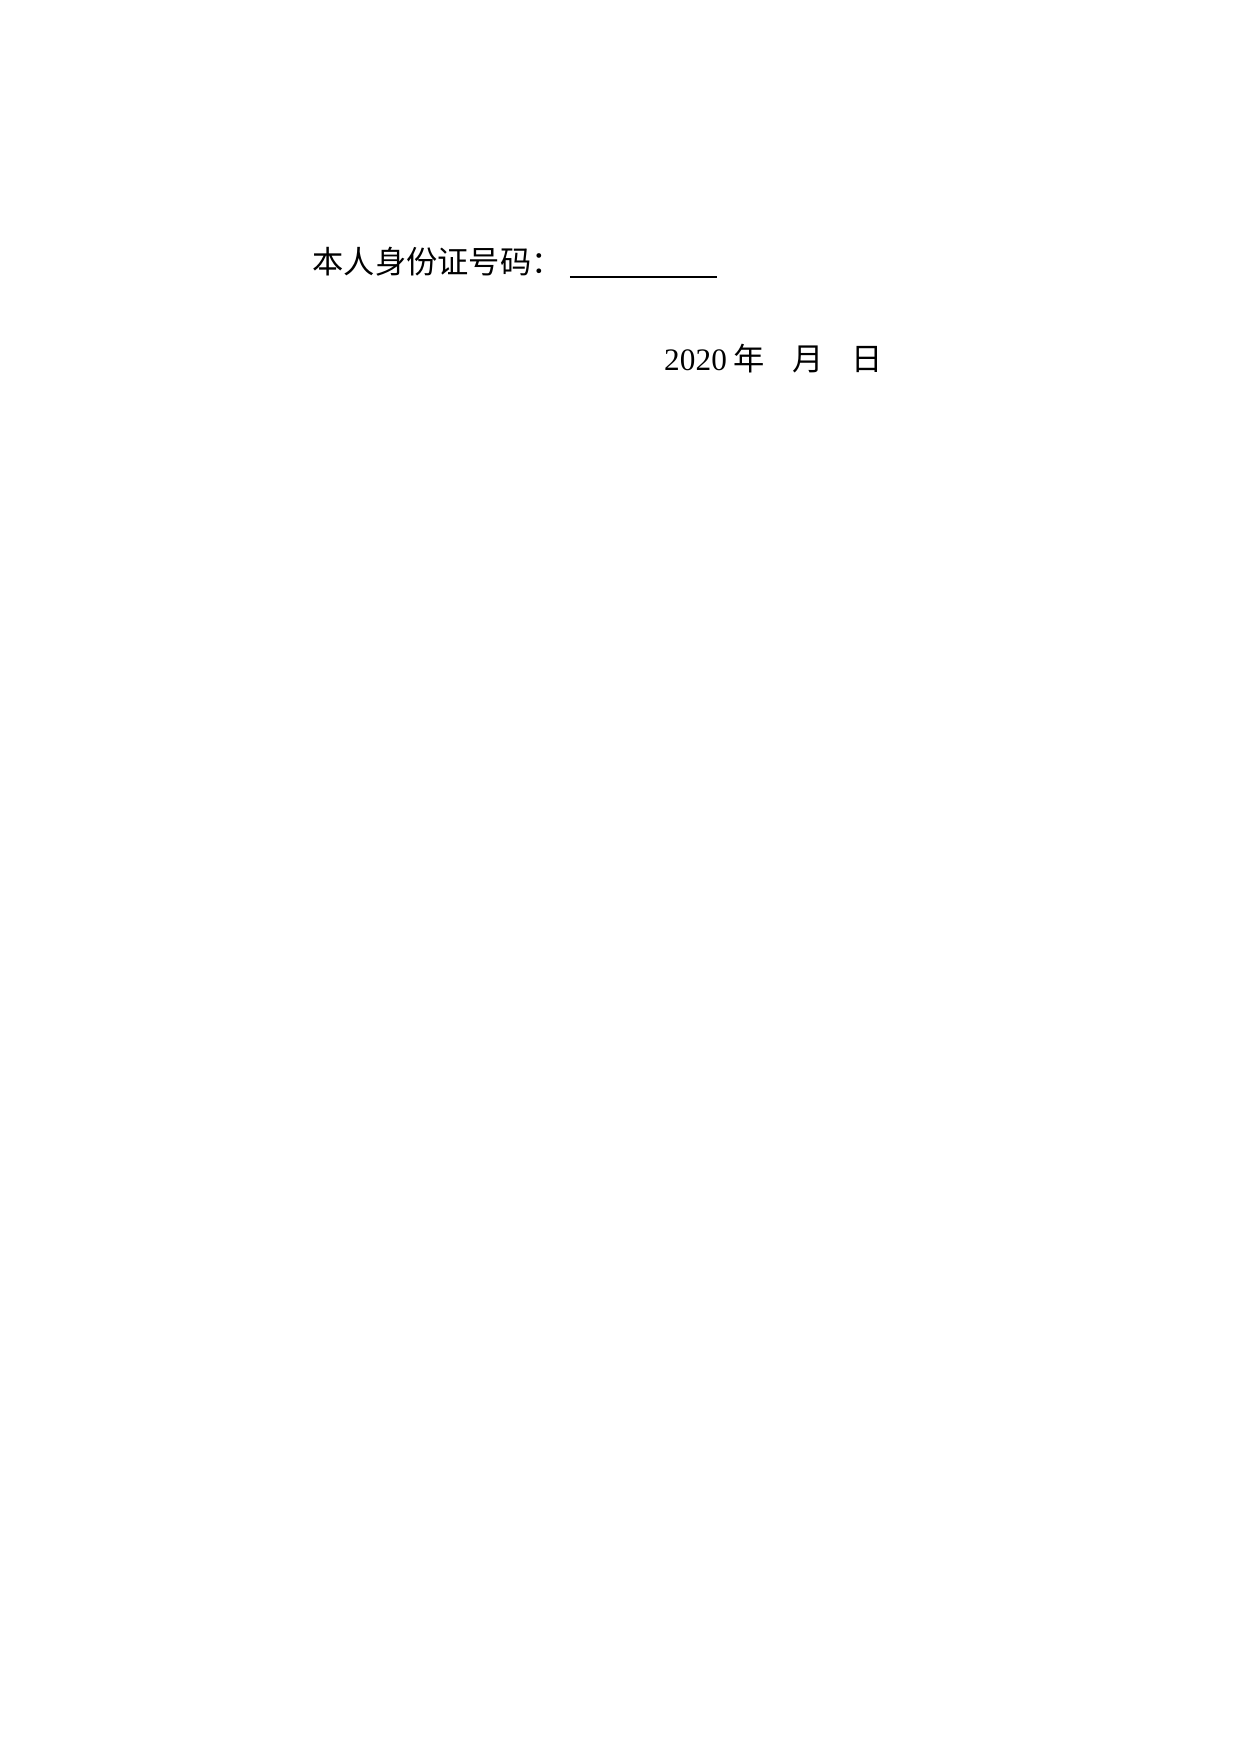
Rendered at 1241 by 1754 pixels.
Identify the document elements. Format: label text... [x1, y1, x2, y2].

text 本人身份证号码： [187, 227, 1053, 292]
text 2020年 月 日 [187, 324, 1053, 389]
